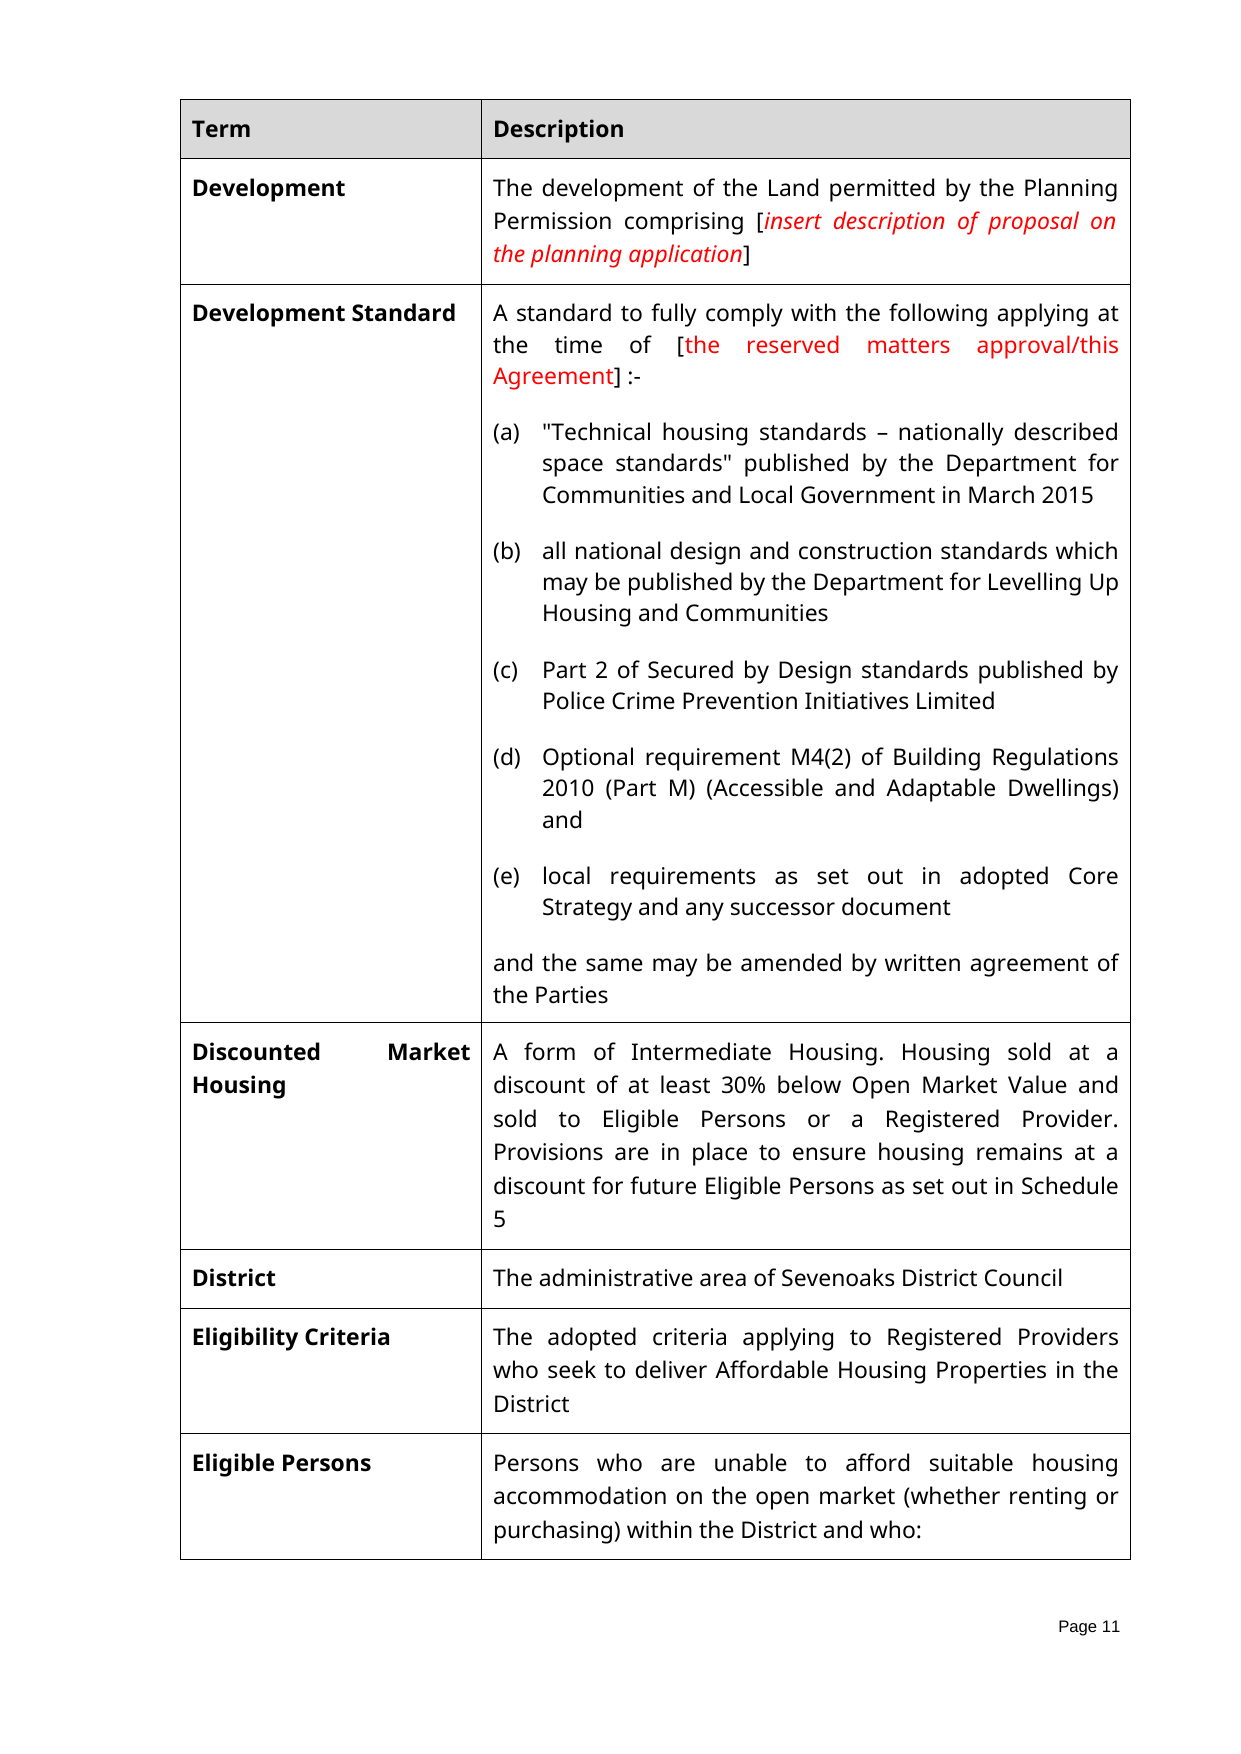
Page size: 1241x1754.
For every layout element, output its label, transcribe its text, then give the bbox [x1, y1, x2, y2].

table_header Description [482, 100, 1130, 158]
table_cell A standard to fully comply with the following applying at the time of [the reserved matters approval/this Agreement] :- (a) "Technical housing standards – nationally described space standards" published by the Department for Communities and Local Government in March 2015 (b) all national design and construction standards which may be published by the Department for Levelling Up Housing and Communities (c) Part 2 of Secured by Design standards published by Police Crime Prevention Initiatives Limited (d) Optional requirement M4(2) of Building Regulations 2010 (Part M) (Accessible and Adaptable Dwellings) and (e) local requirements as set out in adopted Core Strategy and any successor document and the same may be amended by written agreement of the Parties [482, 285, 1130, 1022]
table_cell Eligible Persons [181, 1434, 481, 1559]
table_cell Development Standard [181, 285, 481, 1022]
table_cell The adopted criteria applying to Registered Providers who seek to deliver Affordable Housing Properties in the District [482, 1309, 1130, 1433]
table_cell A form of Intermediate Housing. Housing sold at a discount of at least 30% below Open Market Value and sold to Eligible Persons or a Registered Provider. Provisions are in place to ensure housing remains at a discount for future Eligible Persons as set out in Schedule 5 [482, 1023, 1130, 1248]
table_cell The development of the Land permitted by the Planning Permission comprising [insert description of proposal on the planning application] [482, 159, 1130, 284]
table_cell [482, 1434, 1130, 1559]
table_cell Development [181, 159, 481, 284]
table_header Term [181, 100, 481, 158]
table_cell District [181, 1250, 481, 1307]
table_cell Eligibility Criteria [181, 1309, 481, 1433]
table_cell Discounted Market Housing [181, 1023, 481, 1248]
table_cell The administrative area of Sevenoaks District Council [482, 1250, 1130, 1307]
